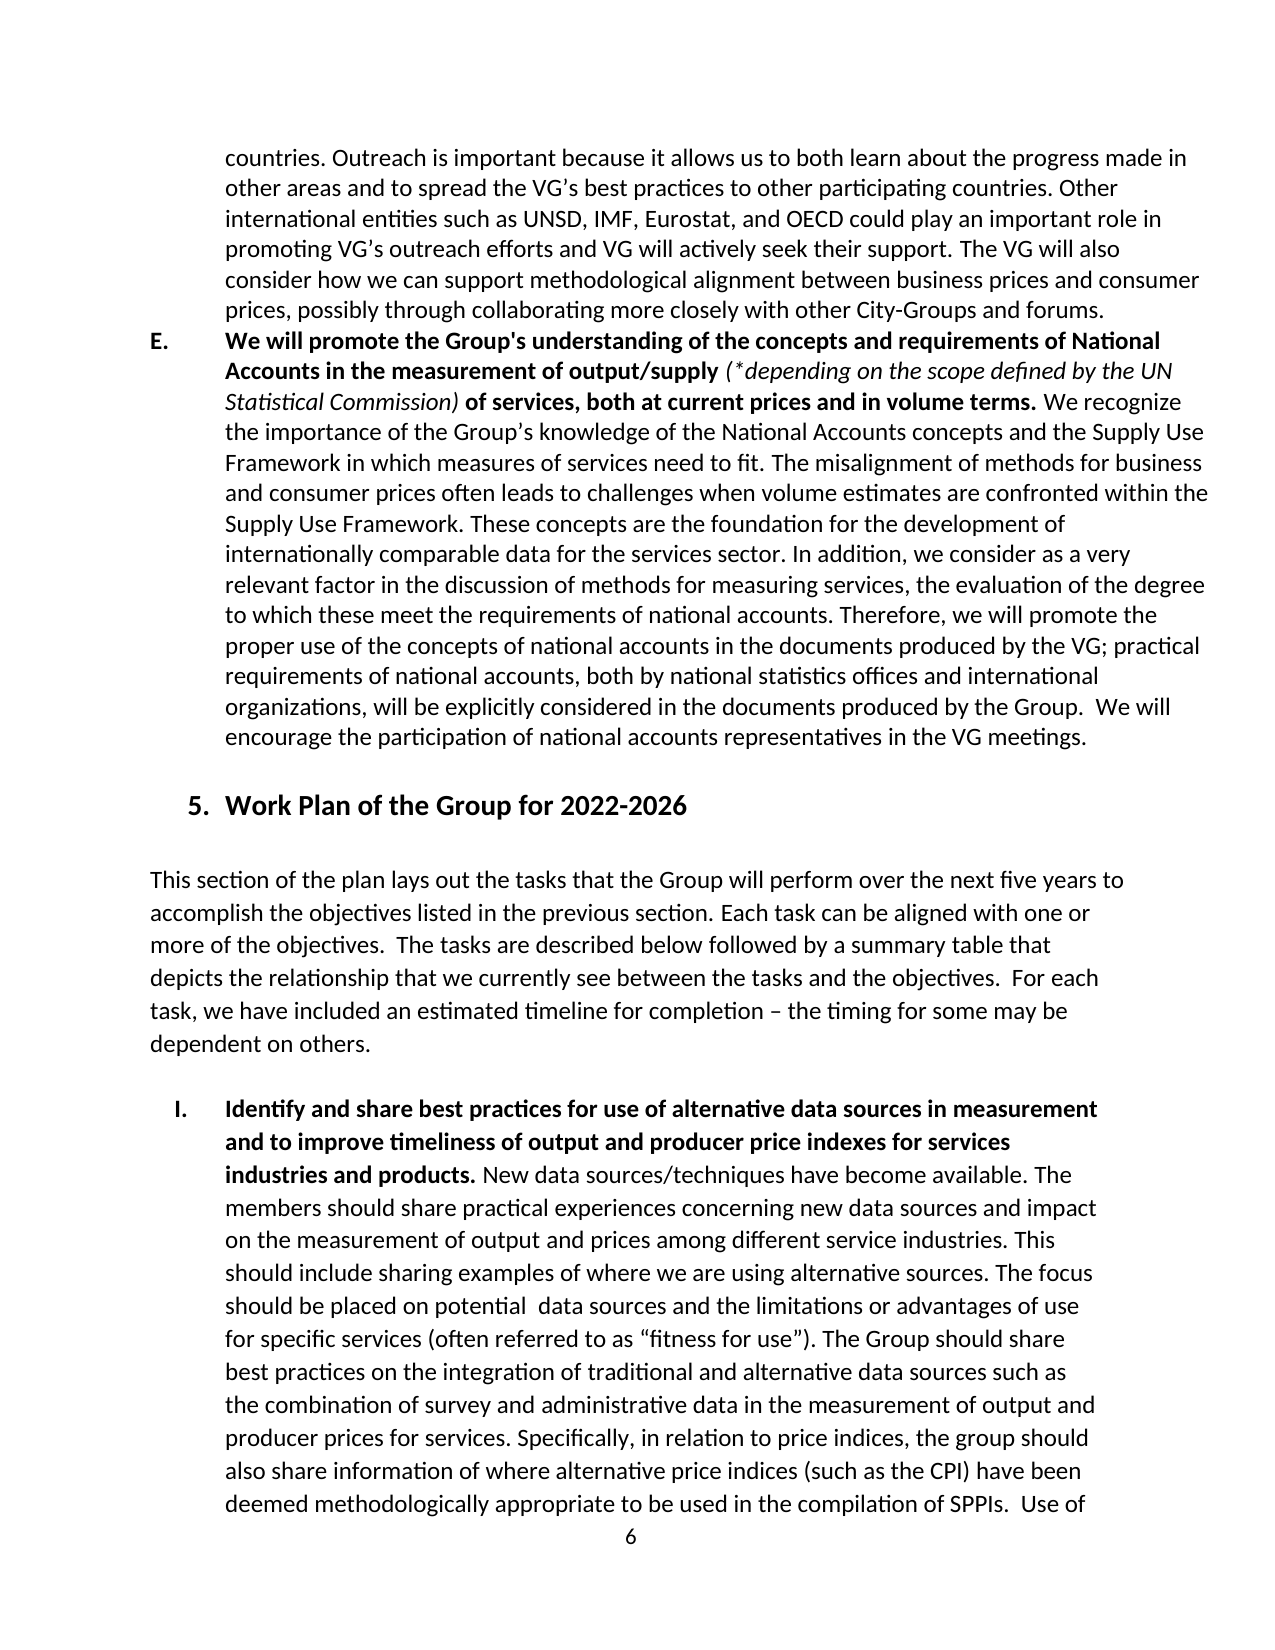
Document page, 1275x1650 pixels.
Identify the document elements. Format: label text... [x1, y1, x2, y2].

subtitle Work Plan of the Group for 2022-2026 [187, 787, 1210, 823]
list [174, 1093, 1104, 1518]
text This section of the plan lays out the tasks that the Group will perform over the next five years to accomplish the objectives listed in the previous section. Each task can be aligned with one or more of the objectives. The tasks are described below followed by a summary table that depicts the relationship that we currently see between the tasks and the objectives. For each task, we have included an estimated timeline for completion – the timing for some may be dependent on others. [150, 864, 1124, 1059]
list We will promote the Group's understanding of the concepts and requirements of National Accounts in the measurement of output/supply (*depending on the scope defined by the UN Statistical Commission) of services, both at current prices and in volume terms. We recognize the importance of the Group’s knowledge of the National Accounts concepts and the Supply Use Framework in which measures of services need to fit. The misalignment of methods for business and consumer prices often leads to challenges when volume estimates are confronted within the Supply Use Framework. These concepts are the foundation for the development of internationally comparable data for the services sector. In addition, we consider as a very relevant factor in the discussion of methods for measuring services, the evaluation of the degree to which these meet the requirements of national accounts. Therefore, we will promote the proper use of the concepts of national accounts in the documents produced by the VG; practical requirements of national accounts, both by national statistics offices and international organizations, will be explicitly considered in the documents produced by the Group. We will encourage the participation of national accounts representatives in the VG meetings. [150, 325, 1210, 752]
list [150, 142, 1210, 325]
